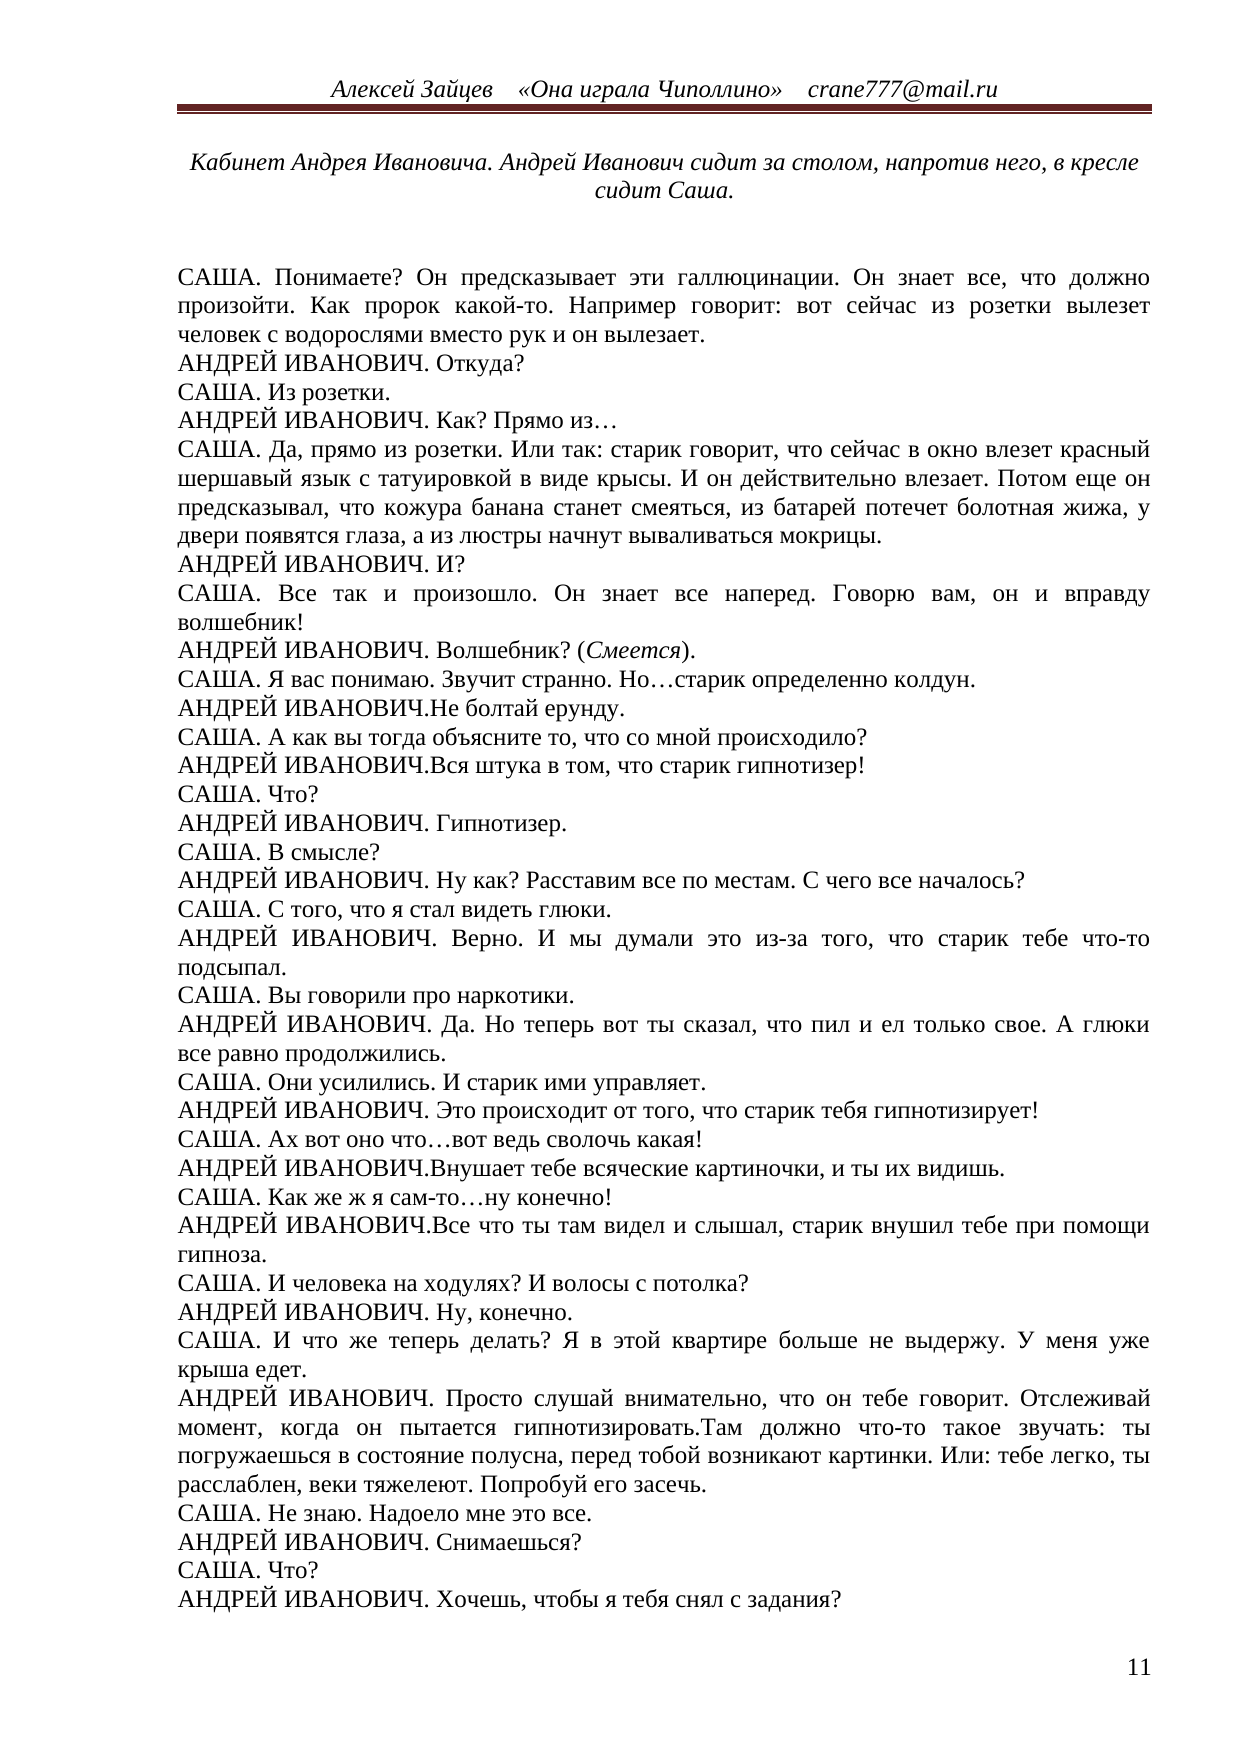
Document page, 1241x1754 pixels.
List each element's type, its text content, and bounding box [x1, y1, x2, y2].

text АНДРЕЙ ИВАНОВИЧ. Да. Но теперь вот ты сказал, что пил и ел только свое. А глюки все равно продолжились. [177, 1009, 1152, 1067]
text САША. Как же ж я сам-то…ну конечно! [177, 1182, 1152, 1211]
text АНДРЕЙ ИВАНОВИЧ.Все что ты там видел и слышал, старик внушил тебе при помощи гипноза. [177, 1211, 1152, 1268]
text САША. И что же теперь делать? Я в этой квартире больше не выдержу. У меня уже крыша едет. [177, 1326, 1152, 1383]
text САША. С того, что я стал видеть глюки. [177, 894, 1152, 923]
text АНДРЕЙ ИВАНОВИЧ. Откуда? [177, 348, 1152, 377]
text САША. Из розетки. [177, 377, 1152, 406]
text АНДРЕЙ ИВАНОВИЧ. Ну, конечно. [177, 1297, 1152, 1326]
text АНДРЕЙ ИВАНОВИЧ. Гипнотизер. [177, 808, 1152, 837]
text АНДРЕЙ ИВАНОВИЧ. Ну как? Расставим все по местам. С чего все началось? [177, 866, 1152, 894]
text АНДРЕЙ ИВАНОВИЧ. Как? Прямо из… [177, 406, 1152, 434]
text САША. Что? [177, 1556, 1152, 1584]
text Кабинет Андрея Ивановича. Андрей Иванович сидит за столом, напротив него, в кресле сидит Саша. [177, 147, 1152, 204]
text САША. Ах вот оно что…вот ведь сволочь какая! [177, 1124, 1152, 1153]
text САША. Да, прямо из розетки. Или так: старик говорит, что сейчас в окно влезет красный шершавый язык с татуировкой в виде крысы. И он действительно влезает. Потом еще он предсказывал, что кожура банана станет смеяться, из батарей потечет болотная жижа, у двери появятся глаза, а из люстры начнут вываливаться мокрицы. [177, 434, 1152, 549]
text САША. Вы говорили про наркотики. [177, 981, 1152, 1009]
text САША. Не знаю. Надоело мне это все. [177, 1498, 1152, 1527]
text САША. Я вас понимаю. Звучит странно. Но…старик определенно колдун. [177, 664, 1152, 693]
text АНДРЕЙ ИВАНОВИЧ. И? [177, 549, 1152, 578]
text САША. Они усилились. И старик ими управляет. [177, 1067, 1152, 1096]
text САША. Что? [177, 779, 1152, 808]
text САША. А как вы тогда объясните то, что со мной происходило? [177, 722, 1152, 751]
text АНДРЕЙ ИВАНОВИЧ. Просто слушай внимательно, что он тебе говорит. Отслеживай момент, когда он пытается гипнотизировать.Там должно что-то такое звучать: ты погружаешься в состояние полусна, перед тобой возникают картинки. Или: тебе легко, ты расслаблен, веки тяжелеют. Попробуй его засечь. [177, 1383, 1152, 1498]
text АНДРЕЙ ИВАНОВИЧ. Хочешь, чтобы я тебя снял с задания? [177, 1584, 1152, 1613]
text АНДРЕЙ ИВАНОВИЧ.Не болтай ерунду. [177, 693, 1152, 722]
text АНДРЕЙ ИВАНОВИЧ. Волшебник? (Смеется). [177, 636, 1152, 664]
text АНДРЕЙ ИВАНОВИЧ.Вся штука в том, что старик гипнотизер! [177, 751, 1152, 779]
text АНДРЕЙ ИВАНОВИЧ. Снимаешься? [177, 1527, 1152, 1556]
text АНДРЕЙ ИВАНОВИЧ. Верно. И мы думали это из-за того, что старик тебе что-то подсыпал. [177, 923, 1152, 981]
text САША. В смысле? [177, 837, 1152, 866]
text АНДРЕЙ ИВАНОВИЧ. Это происходит от того, что старик тебя гипнотизирует! [177, 1096, 1152, 1124]
text САША. Все так и произошло. Он знает все наперед. Говорю вам, он и вправду волшебник! [177, 578, 1152, 636]
text САША. И человека на ходулях? И волосы с потолка? [177, 1268, 1152, 1297]
text САША. Понимаете? Он предсказывает эти галлюцинации. Он знает все, что должно произойти. Как пророк какой-то. Например говорит: вот сейчас из розетки вылезет человек с водорослями вместо рук и он вылезает. [177, 262, 1152, 348]
text АНДРЕЙ ИВАНОВИЧ.Внушает тебе всяческие картиночки, и ты их видишь. [177, 1153, 1152, 1182]
